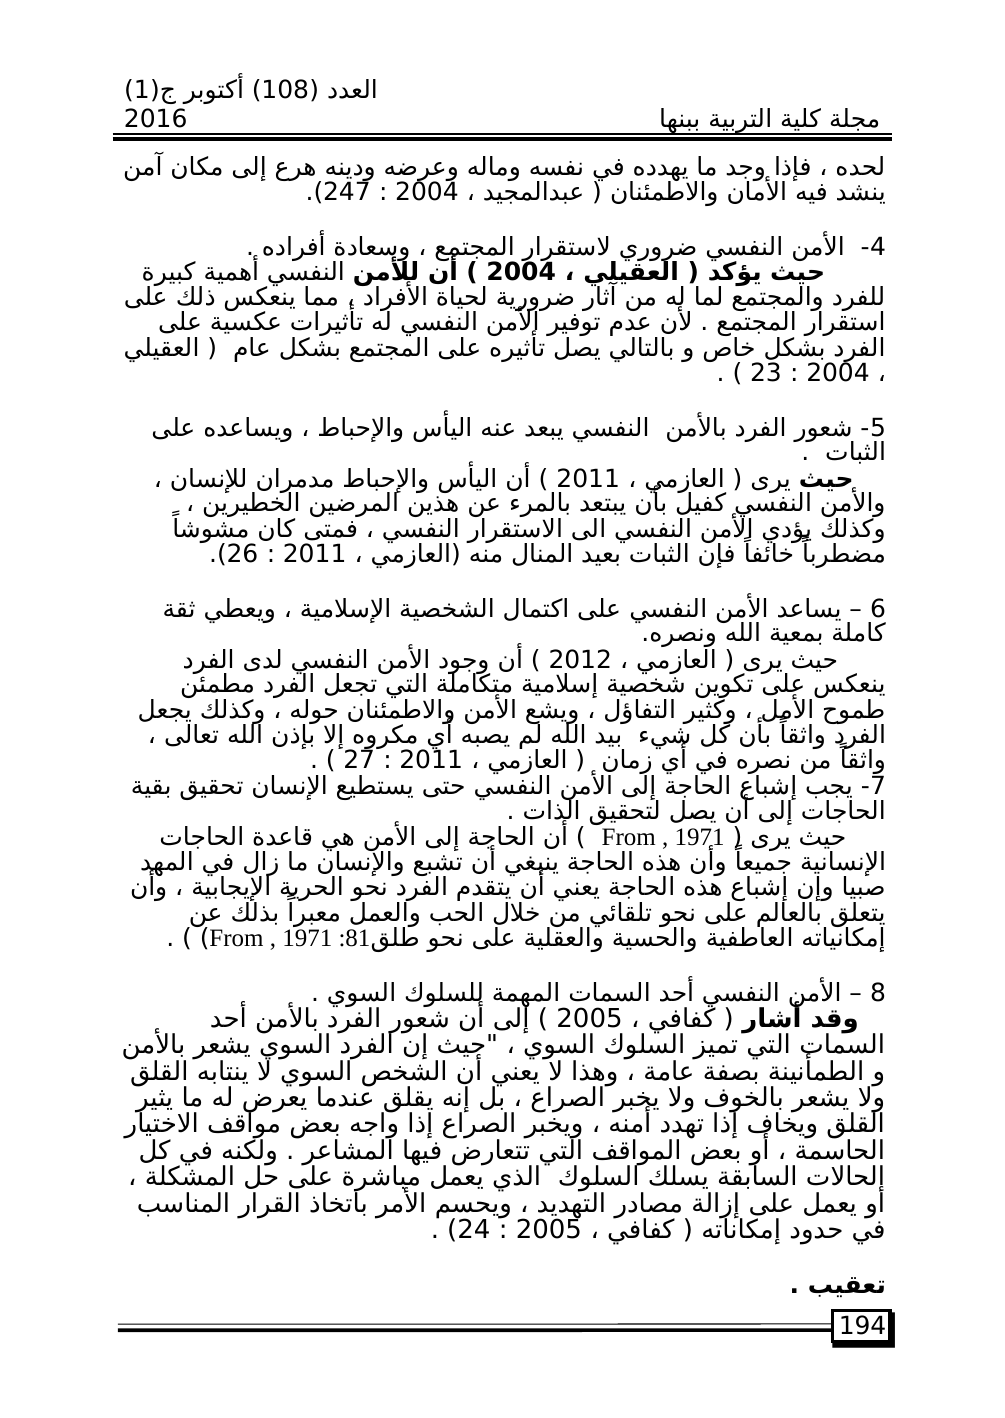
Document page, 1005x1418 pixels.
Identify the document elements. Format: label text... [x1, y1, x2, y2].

text حيث يؤكد ( العقيلي ، 2004 ) أن للأمن النفسي أهمية كبيرة للفرد والمجتمع لما له من آثار ضرورية لحياة الأفراد ، مما ينعكس ذلك على استقرار المجتمع . لأن عدم توفير الأمن النفسي له تأثيرات عكسية على الفرد بشكل خاص و بالتالي يصل تأثيره على المجتمع بشكل عام ( العقيلي ، 2004 : 23 ) . [118, 260, 886, 387]
text حيث يرى ( العازمي ، 2012 ) أن وجود الأمن النفسي لدى الفرد ينعكس على تكوين شخصية إسلامية متكاملة التي تجعل الفرد مطمئن طموح الأمل ، وكثير التفاؤل ، ويشع الأمن والاطمئنان حوله ، وكذلك يجعل الفرد واثقاً بأن كل شيء بيد الله لم يصبه أي مكروه إلا بإذن الله تعالى ، واثقاً من نصره في أي زمان ( العازمي ، 2011 : 27 ) . [118, 648, 886, 775]
text وقد أشار ( كفافي ، 2005 ) إلى أن شعور الفرد بالأمن أحد السمات التي تميز السلوك السوي ، "حيث إن الفرد السوي يشعر بالأمن و الطمأنينة بصفة عامة ، وهذا لا يعني أن الشخص السوي لا ينتابه القلق ولا يشعر بالخوف ولا يخبر الصراع ، بل إنه يقلق عندما يعرض له ما يثير القلق ويخاف إذا تهدد أمنه ، ويخبر الصراع إذا واجه بعض مواقف الاختيار الحاسمة ، أو بعض المواقف التي تتعارض فيها المشاعر . ولكنه في كل الحالات السابقة يسلك السلوك الذي يعمل مباشرة على حل المشكلة ، أو يعمل على إزالة مصادر التهديد ، ويحسم الأمر باتخاذ القرار المناسب في حدود إمكاناته ( كفافي ، 2005 : 24) . [118, 1007, 886, 1245]
text تعقيب . [118, 1273, 886, 1299]
text 4- الأمن النفسي ضروري لاستقرار المجتمع ، وسعادة أفراده . [118, 235, 886, 260]
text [118, 156, 886, 206]
text حيث يرى ( From , 1971 ) أن الحاجة إلى الأمن هي قاعدة الحاجات الإنسانية جميعاً وأن هذه الحاجة ينبغي أن تشبع والإنسان ما زال في المهد صبيا وإن إشباع هذه الحاجة يعني أن يتقدم الفرد نحو الحرية الإيجابية ، وأن يتعلق بالعالم على نحو تلقائي من خلال الحب والعمل معبراً بذلك عن إمكانياته العاطفية والحسية والعقلية على نحو طلقFrom , 1971 :81) ) . [118, 826, 886, 953]
text 5- شعور الفرد بالأمن النفسي يبعد عنه اليأس والإحباط ، ويساعده على الثبات . [118, 416, 886, 467]
text حيث يرى ( العازمي ، 2011 ) أن اليأس والإحباط مدمران للإنسان ، والأمن النفسي كفيل بأن يبتعد بالمرء عن هذين المرضين الخطيرين ، وكذلك يؤدي الأمن النفسي الى الاستقرار النفسي ، فمتى كان مشوشاً مضطرباً خائفاً فإن الثبات بعيد المنال منه (العازمي ، 2011 : 26). [118, 467, 886, 568]
text 8 – الأمن النفسي أحد السمات المهمة للسلوك السوي . [118, 981, 886, 1007]
text 7- يجب إشباع الحاجة إلى الأمن النفسي حتى يستطيع الإنسان تحقيق بقية الحاجات إلى أن يصل لتحقيق الذات . [118, 775, 886, 826]
text 6 – يساعد الأمن النفسي على اكتمال الشخصية الإسلامية ، ويعطي ثقة كاملة بمعية الله ونصره. [118, 597, 886, 648]
